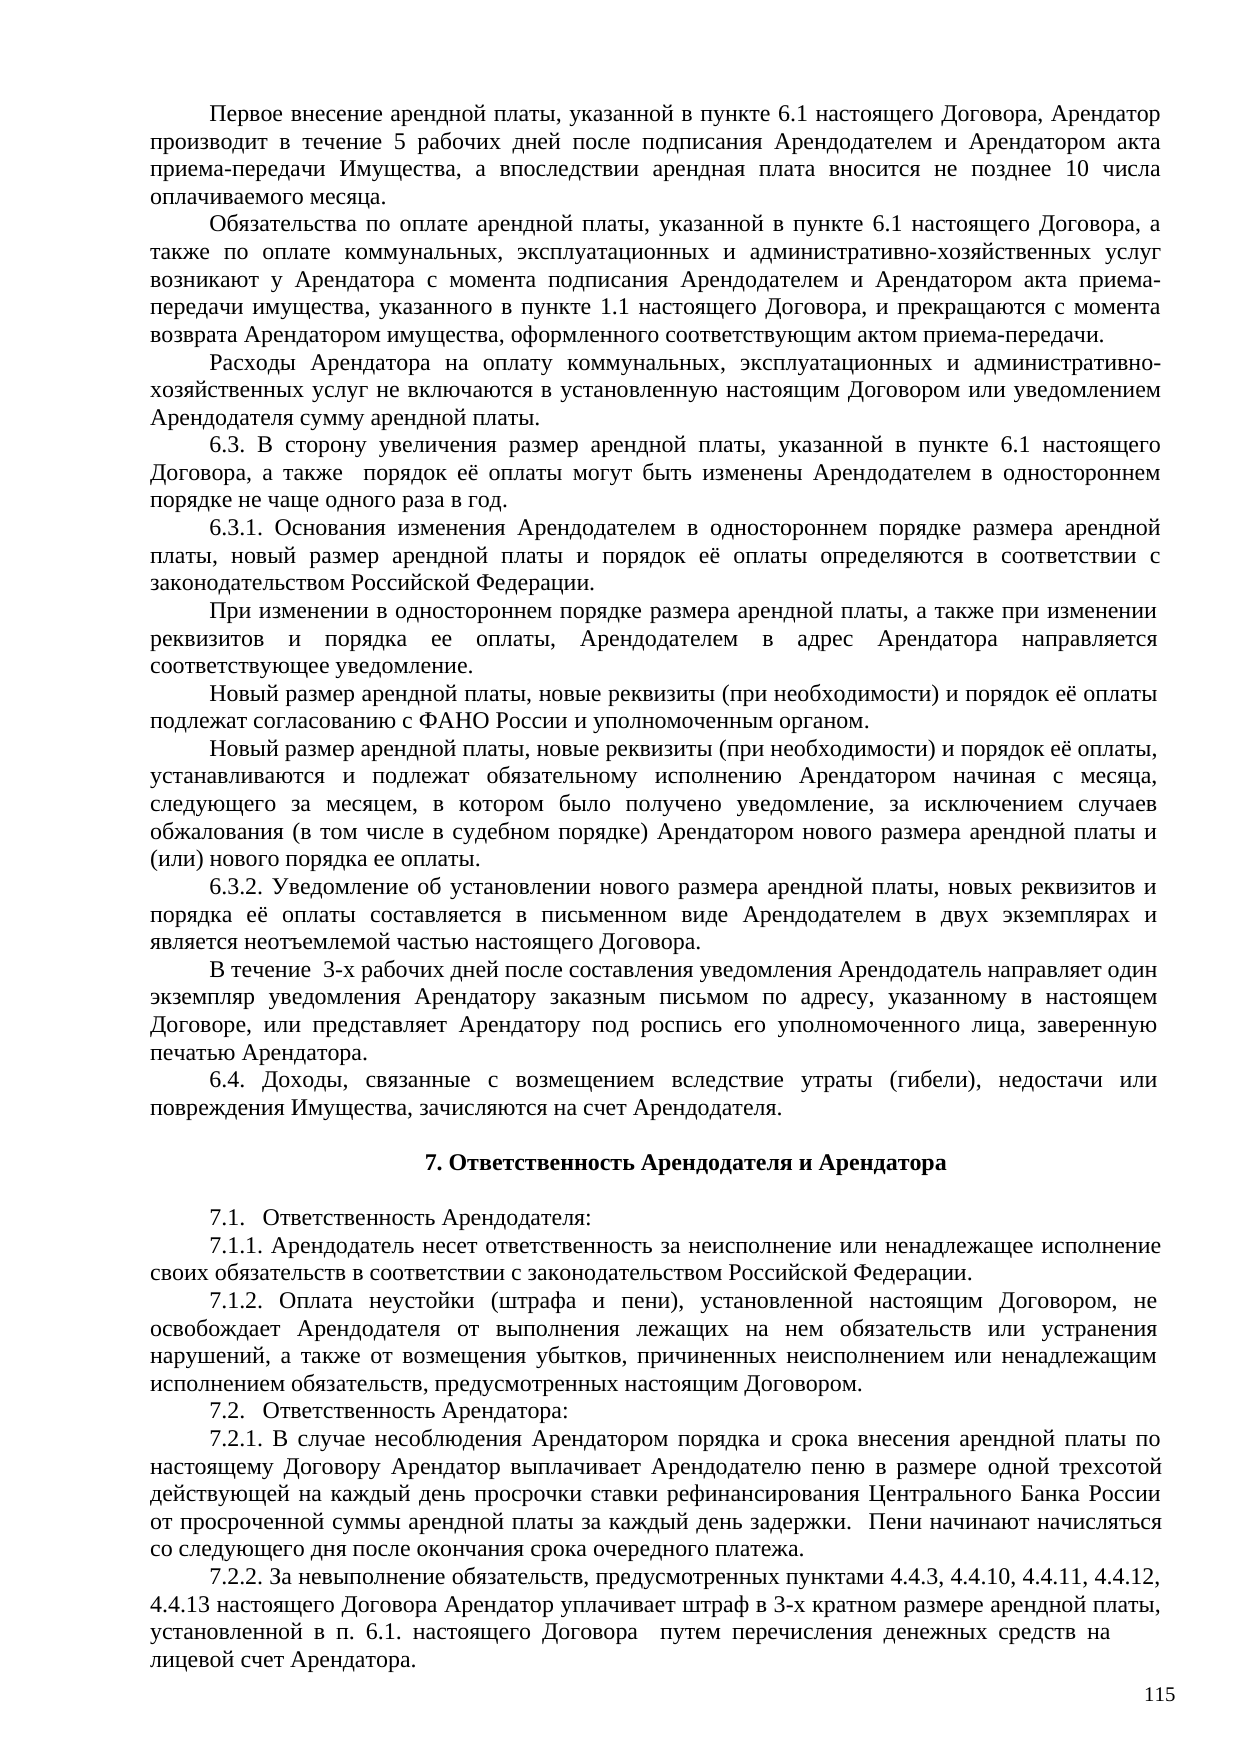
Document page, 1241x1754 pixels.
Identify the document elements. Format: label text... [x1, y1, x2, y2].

text 7.1. Ответственность Арендодателя: [150, 1203, 1162, 1231]
text Обязательства по оплате арендной платы, указанной в пункте 6.1 настоящего Договора, а также по оплате коммунальных, эксплуатационных и административно-хозяйственных услуг возникают у Арендатора с момента подписания Арендодателем и Арендатором акта приема-передачи имущества, указанного в пункте 1.1 настоящего Договора, и прекращаются с момента возврата Арендатором имущества, оформленного соответствующим актом приема-передачи. [150, 209, 1162, 347]
text 6.3.1. Основания изменения Арендодателем в одностороннем порядке размера арендной платы, новый размер арендной платы и порядок её оплаты определяются в соответствии с законодательством Российской Федерации. [150, 513, 1162, 596]
text 7.2. Ответственность Арендатора: [150, 1396, 1162, 1424]
text 6.3.2. Уведомление об установлении нового размера арендной платы, новых реквизитов и порядка её оплаты составляется в письменном виде Арендодателем в двух экземплярах и является неотъемлемой частью настоящего Договора. [150, 872, 1159, 955]
text 7.1.1. Арендодатель несет ответственность за неисполнение или ненадлежащее исполнение своих обязательств в соответствии с законодательством Российской Федерации. [150, 1231, 1162, 1286]
text В течение 3-х рабочих дней после составления уведомления Арендодатель направляет один экземпляр уведомления Арендатору заказным письмом по адресу, указанному в настоящем Договоре, или представляет Арендатору под роспись его уполномоченного лица, заверенную печатью Арендатора. [150, 955, 1159, 1065]
text Расходы Арендатора на оплату коммунальных, эксплуатационных и административно-хозяйственных услуг не включаются в установленную настоящим Договором или уведомлением Арендодателя сумму арендной платы. [150, 347, 1162, 430]
text 7.2.1. В случае несоблюдения Арендатором порядка и срока внесения арендной платы по настоящему Договору Арендатор выплачивает Арендодателю пеню в размере одной трехсотой действующей на каждый день просрочки ставки рефинансирования Центрального Банка России от просроченной суммы арендной платы за каждый день задержки. Пени начинают начисляться со следующего дня после окончания срока очередного платежа. [150, 1424, 1162, 1562]
text 6.4. Доходы, связанные с возмещением вследствие утраты (гибели), недостачи или повреждения Имущества, зачисляются на счет Арендодателя. [150, 1065, 1159, 1120]
text Первое внесение арендной платы, указанной в пункте 6.1 настоящего Договора, Арендатор производит в течение 5 рабочих дней после подписания Арендодателем и Арендатором акта приема-передачи Имущества, а впоследствии арендная плата вносится не позднее 10 числа оплачиваемого месяца. [150, 99, 1162, 209]
text 7. Ответственность Арендодателя и Арендатора [150, 1148, 1162, 1176]
text 7.1.2. Оплата неустойки (штрафа и пени), установленной настоящим Договором, не освобождает Арендодателя от выполнения лежащих на нем обязательств или устранения нарушений, а также от возмещения убытков, причиненных неисполнением или ненадлежащим исполнением обязательств, предусмотренных настоящим Договором. [150, 1286, 1159, 1396]
text 7.2.2. За невыполнение обязательств, предусмотренных пунктами 4.4.3, 4.4.10, 4.4.11, 4.4.12, 4.4.13 настоящего Договора Арендатор уплачивает штраф в 3-х кратном размере арендной платы, установленной в п. 6.1. настоящего Договора путем перечисления денежных средств на лицевой счет Арендатора. [150, 1562, 1162, 1672]
text Новый размер арендной платы, новые реквизиты (при необходимости) и порядок её оплаты подлежат согласованию с ФАНО России и уполномоченным органом. [150, 679, 1159, 734]
text Новый размер арендной платы, новые реквизиты (при необходимости) и порядок её оплаты, устанавливаются и подлежат обязательному исполнению Арендатором начиная с месяца, следующего за месяцем, в котором было получено уведомление, за исключением случаев обжалования (в том числе в судебном порядке) Арендатором нового размера арендной платы и (или) нового порядка ее оплаты. [150, 734, 1159, 872]
text При изменении в одностороннем порядке размера арендной платы, а также при изменении реквизитов и порядка ее оплаты, Арендодателем в адрес Арендатора направляется соответствующее уведомление. [150, 596, 1159, 679]
text 6.3. В сторону увеличения размер арендной платы, указанной в пункте 6.1 настоящего Договора, а также порядок её оплаты могут быть изменены Арендодателем в одностороннем порядке не чаще одного раза в год. [150, 430, 1162, 513]
